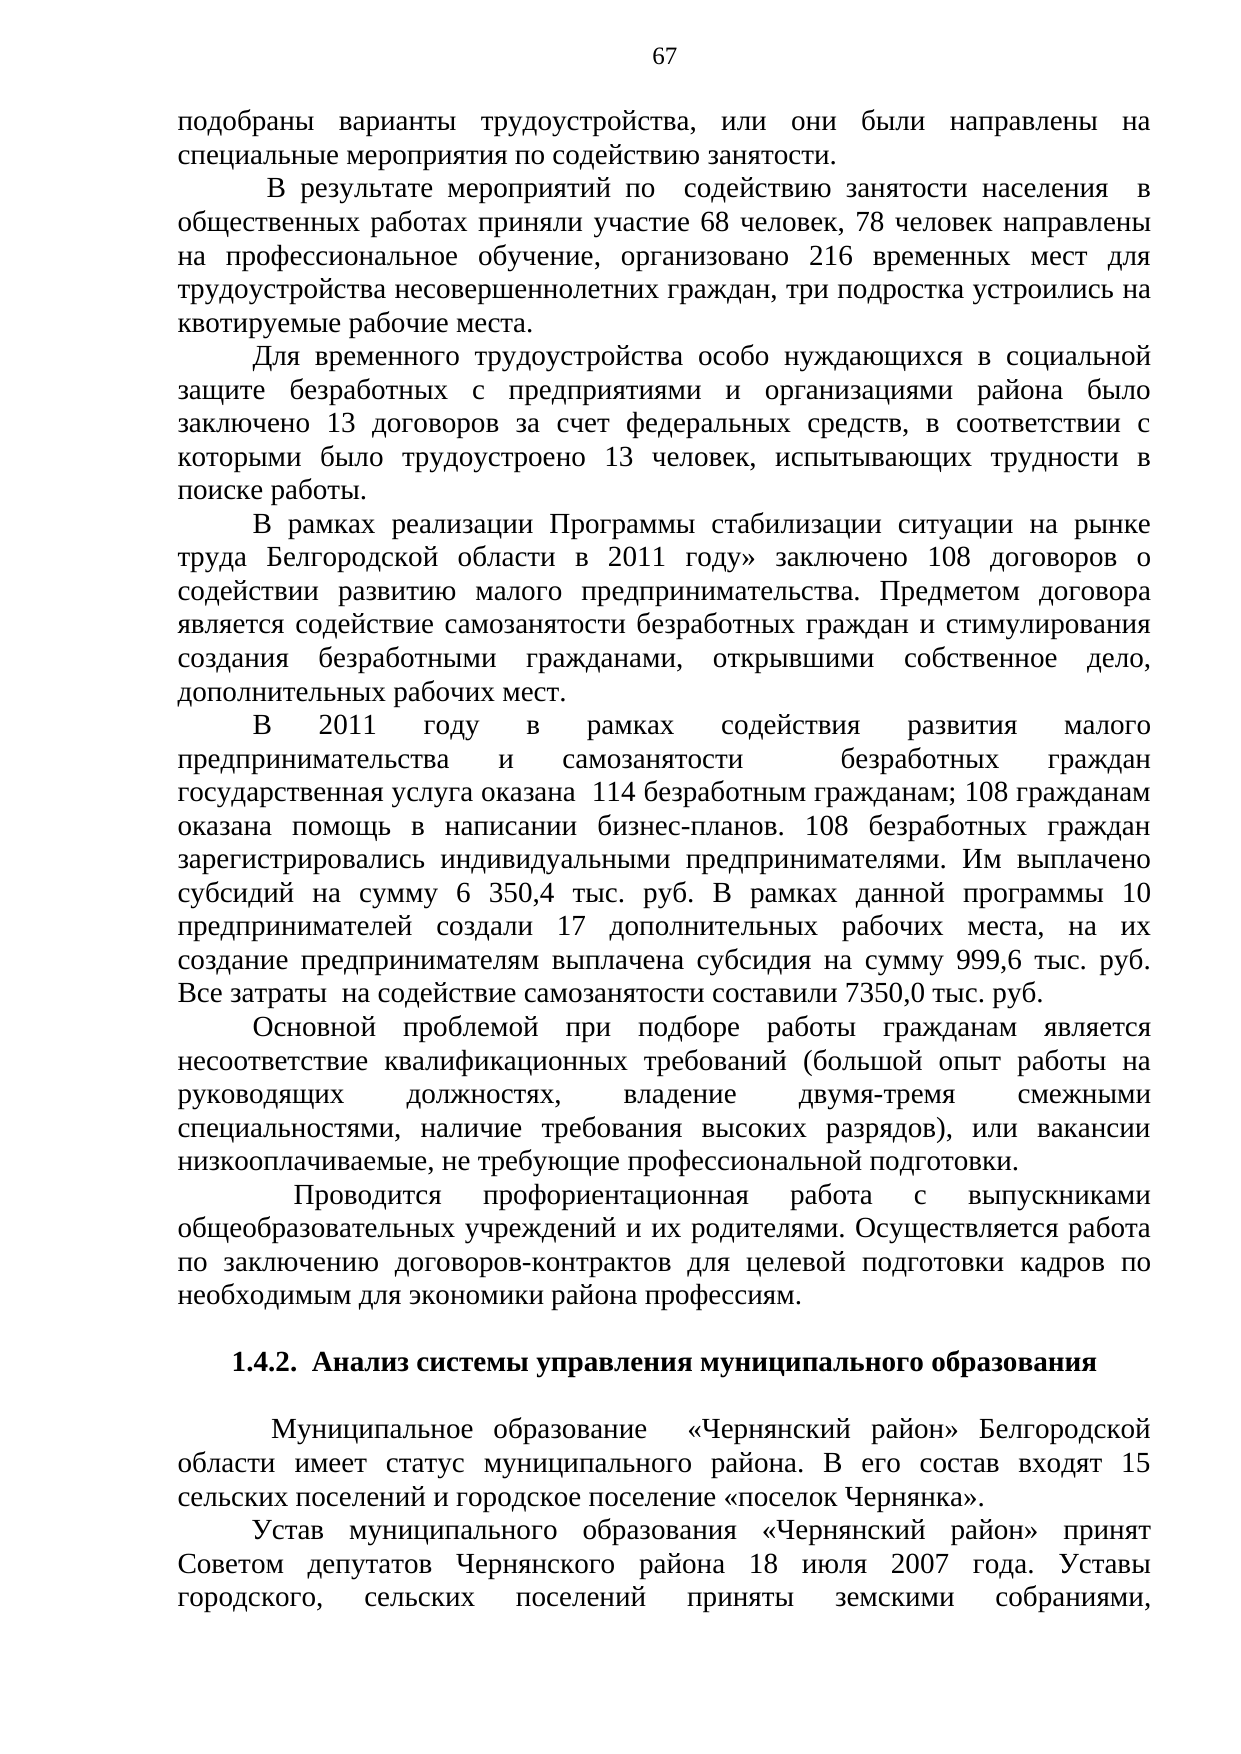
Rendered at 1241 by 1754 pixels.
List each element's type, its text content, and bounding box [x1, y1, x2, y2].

text В рамках реализации Программы стабилизации ситуации на рынке труда Белгородской области в 2011 году» заключено 108 договоров о содействии развитию малого предпринимательства. Предметом договора является содействие самозанятости безработных граждан и стимулирования создания безработными гражданами, открывшими собственное дело, дополнительных рабочих мест. [177, 506, 1152, 707]
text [177, 103, 1152, 171]
text Основной проблемой при подборе работы гражданам является несоответствие квалификационных требований (большой опыт работы на руководящих должностях, владение двумя-тремя смежными специальностями, наличие требования высоких разрядов), или вакансии низкооплачиваемые, не требующие профессиональной подготовки. [177, 1009, 1152, 1177]
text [177, 1512, 1152, 1613]
text В 2011 году в рамках содействия развития малого предпринимательства и самозанятости безработных граждан государственная услуга оказана 114 безработным гражданам; 108 гражданам оказана помощь в написании бизнес-планов. 108 безработных граждан зарегистрировались индивидуальными предпринимателями. Им выплачено субсидий на сумму 6 350,4 тыс. руб. В рамках данной программы 10 предпринимателей создали 17 дополнительных рабочих места, на их создание предпринимателям выплачена субсидия на сумму 999,6 тыс. руб. Все затраты на содействие самозанятости составили 7350,0 тыс. руб. [177, 707, 1152, 1009]
text В результате мероприятий по содействию занятости населения в общественных работах приняли участие 68 человек, 78 человек направлены на профессиональное обучение, организовано 216 временных мест для трудоустройства несовершеннолетних граждан, три подростка устроились на квотируемые рабочие места. [177, 171, 1152, 338]
text Для временного трудоустройства особо нуждающихся в социальной защите безработных с предприятиями и организациями района было заключено 13 договоров за счет федеральных средств, в соответствии с которыми было трудоустроено 13 человек, испытывающих трудности в поиске работы. [177, 338, 1152, 506]
text 1.4.2. Анализ системы управления муниципального образования [177, 1344, 1152, 1378]
text Муниципальное образование «Чернянский район» Белгородской области имеет статус муниципального района. В его состав входят 15 сельских поселений и городское поселение «поселок Чернянка». [177, 1412, 1152, 1512]
text Проводится профориентационная работа с выпускниками общеобразовательных учреждений и их родителями. Осуществляется работа по заключению договоров-контрактов для целевой подготовки кадров по необходимым для экономики района профессиям. [177, 1177, 1152, 1311]
